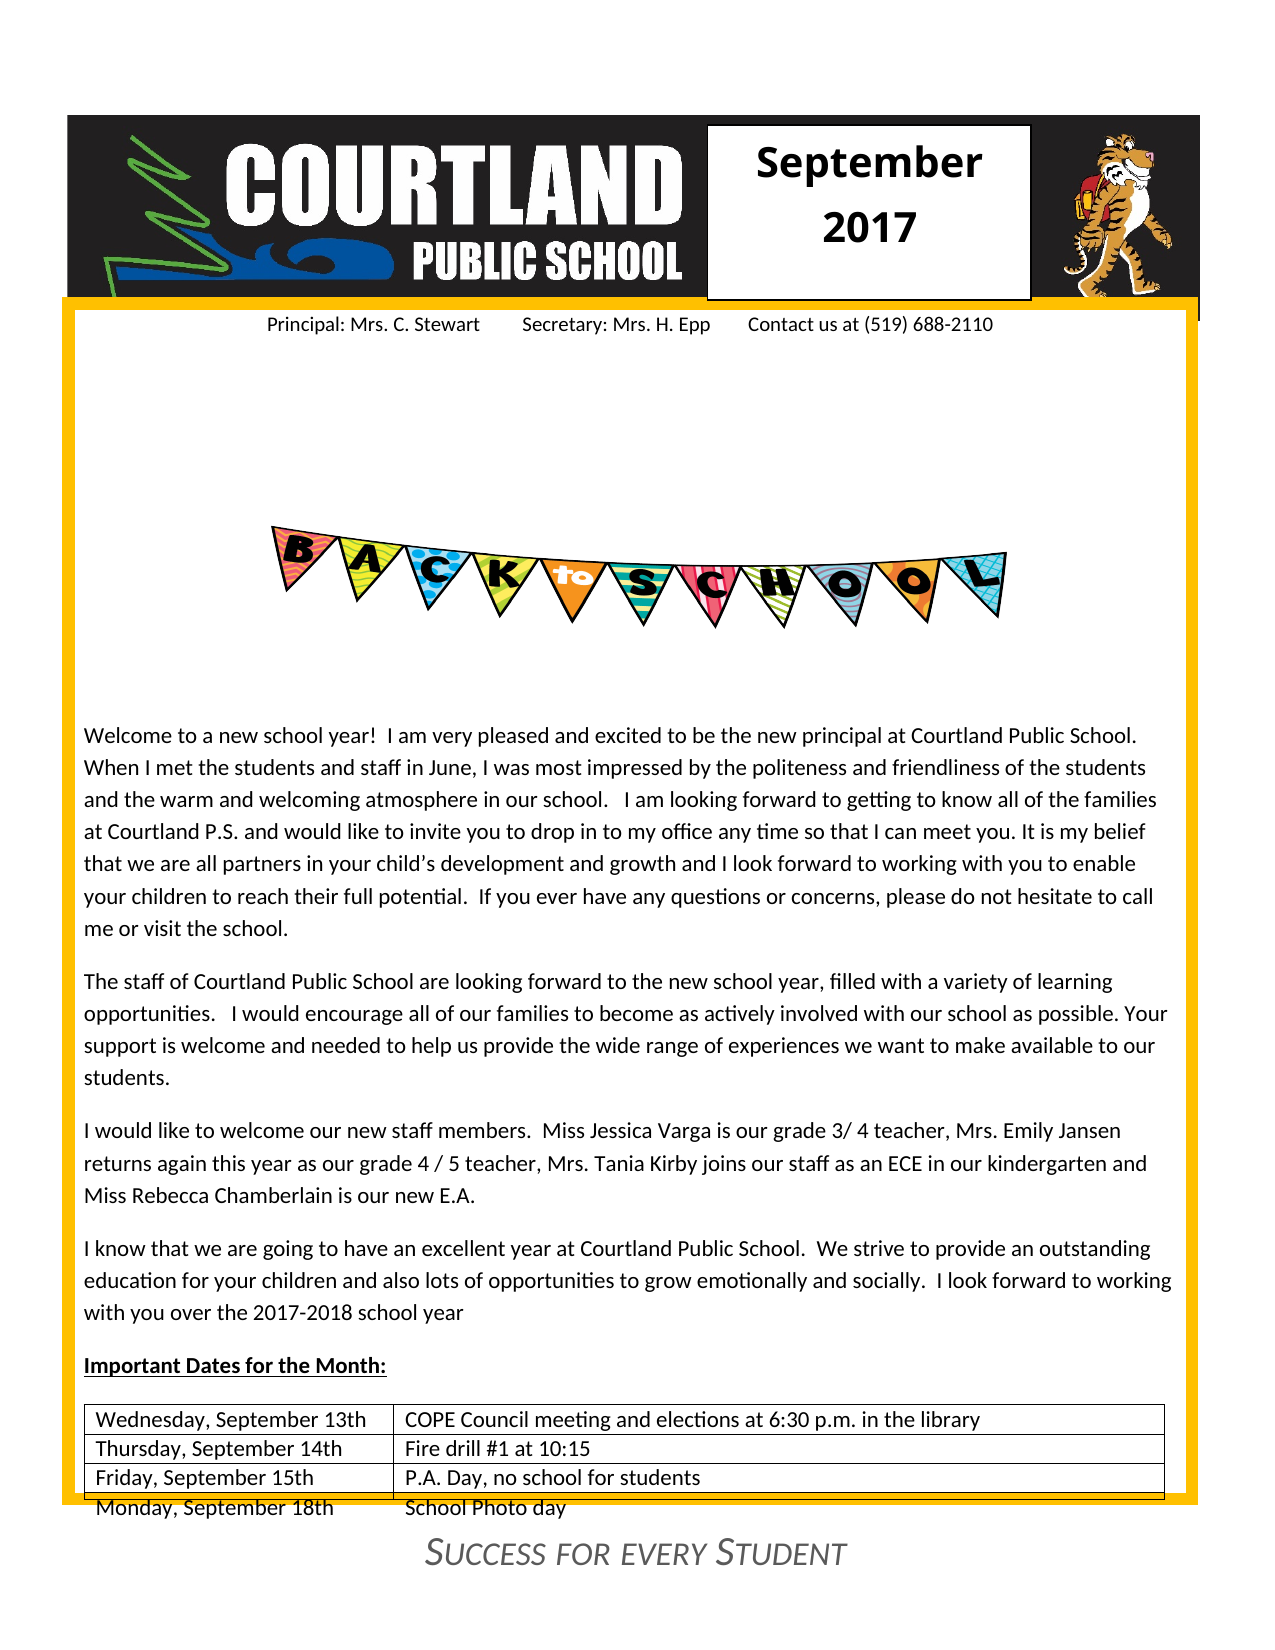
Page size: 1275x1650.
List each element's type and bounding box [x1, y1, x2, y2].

picture [218, 460, 1043, 696]
picture [67, 115, 1200, 321]
